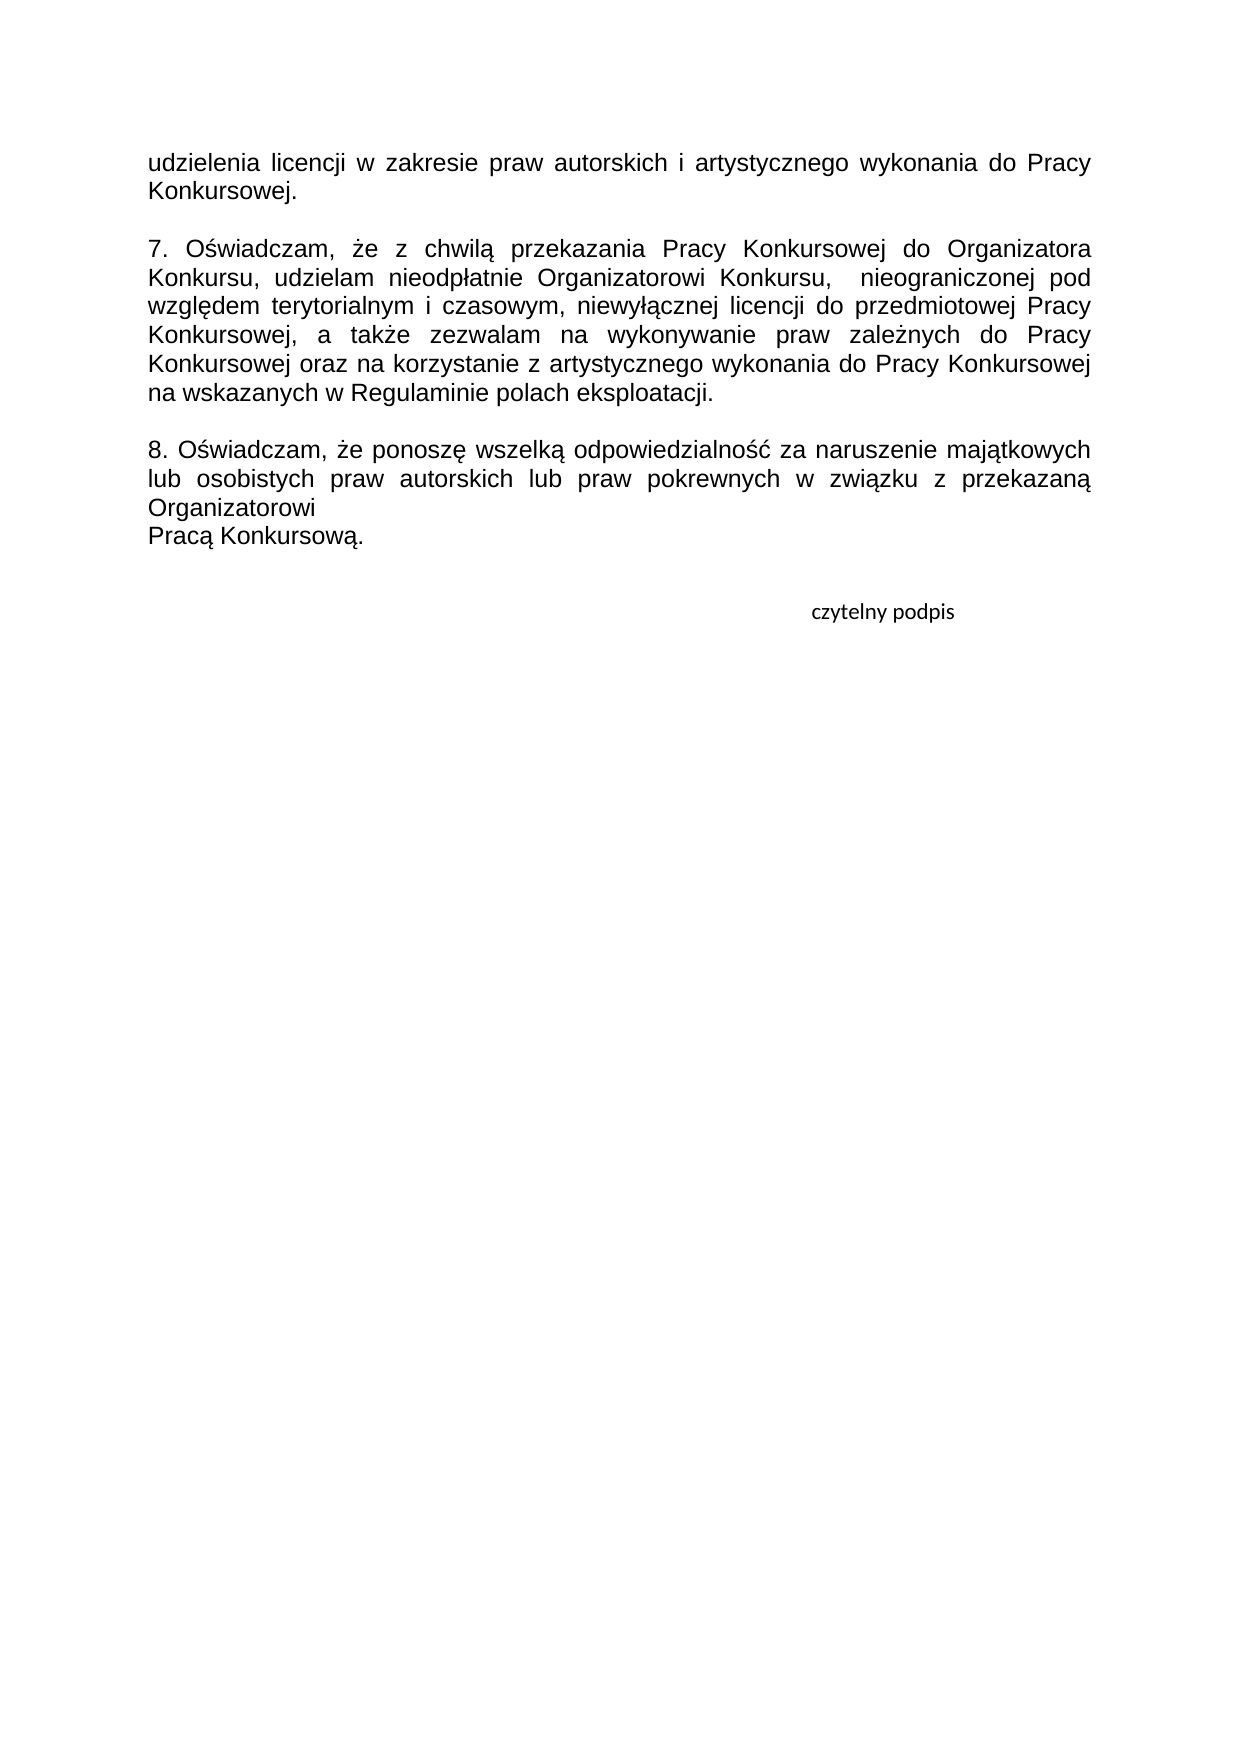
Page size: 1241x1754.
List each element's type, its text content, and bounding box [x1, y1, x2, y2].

text Pracą Konkursową. [148, 521, 1093, 550]
text 8. Oświadczam, że ponoszę wszelką odpowiedzialność za naruszenie majątkowych lub osobistych praw autorskich lub praw pokrewnych w związku z przekazaną Organizatorowi [148, 435, 1093, 521]
text czytelny podpis [738, 597, 1093, 625]
text 7. Oświadczam, że z chwilą przekazania Pracy Konkursowej do Organizatora Konkursu, udzielam nieodpłatnie Organizatorowi Konkursu, nieograniczonej pod względem terytorialnym i czasowym, niewyłącznej licencji do przedmiotowej Pracy Konkursowej, a także zezwalam na wykonywanie praw zależnych do Pracy Konkursowej oraz na korzystanie z artystycznego wykonania do Pracy Konkursowej na wskazanych w Regulaminie polach eksploatacji. [148, 234, 1093, 406]
text udzielenia licencji w zakresie praw autorskich i artystycznego wykonania do Pracy Konkursowej. [148, 148, 1093, 205]
